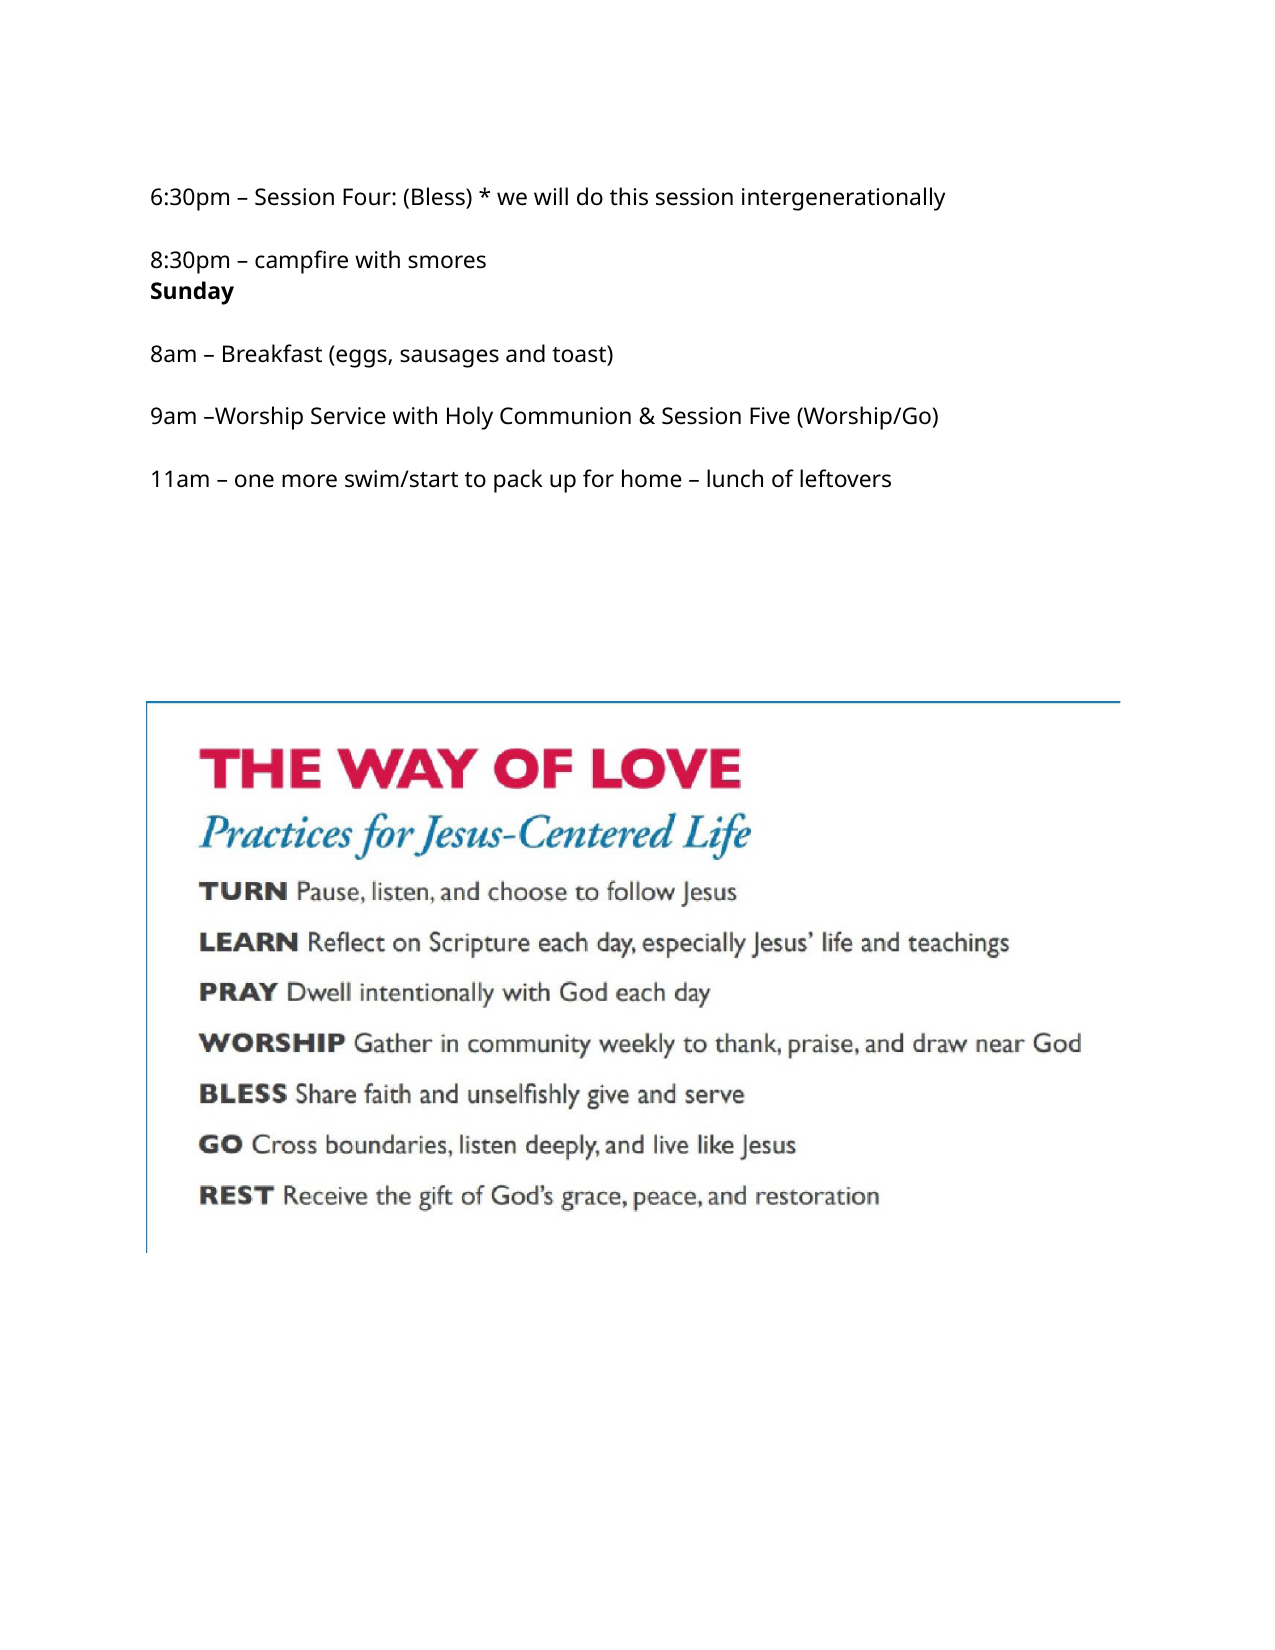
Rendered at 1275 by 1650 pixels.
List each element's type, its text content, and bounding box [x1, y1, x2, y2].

text Sunday [150, 275, 1125, 306]
picture [145, 701, 1120, 1252]
text 6:30pm – Session Four: (Bless) * we will do this session intergenerationally [150, 181, 1125, 212]
text 8am – Breakfast (eggs, sausages and toast) [150, 337, 1125, 369]
text 11am – one more swim/start to pack up for home – lunch of leftovers [150, 462, 1125, 494]
text 8:30pm – campfire with smores [150, 244, 1125, 275]
text 9am –Worship Service with Holy Communion & Session Five (Worship/Go) [150, 400, 1125, 431]
